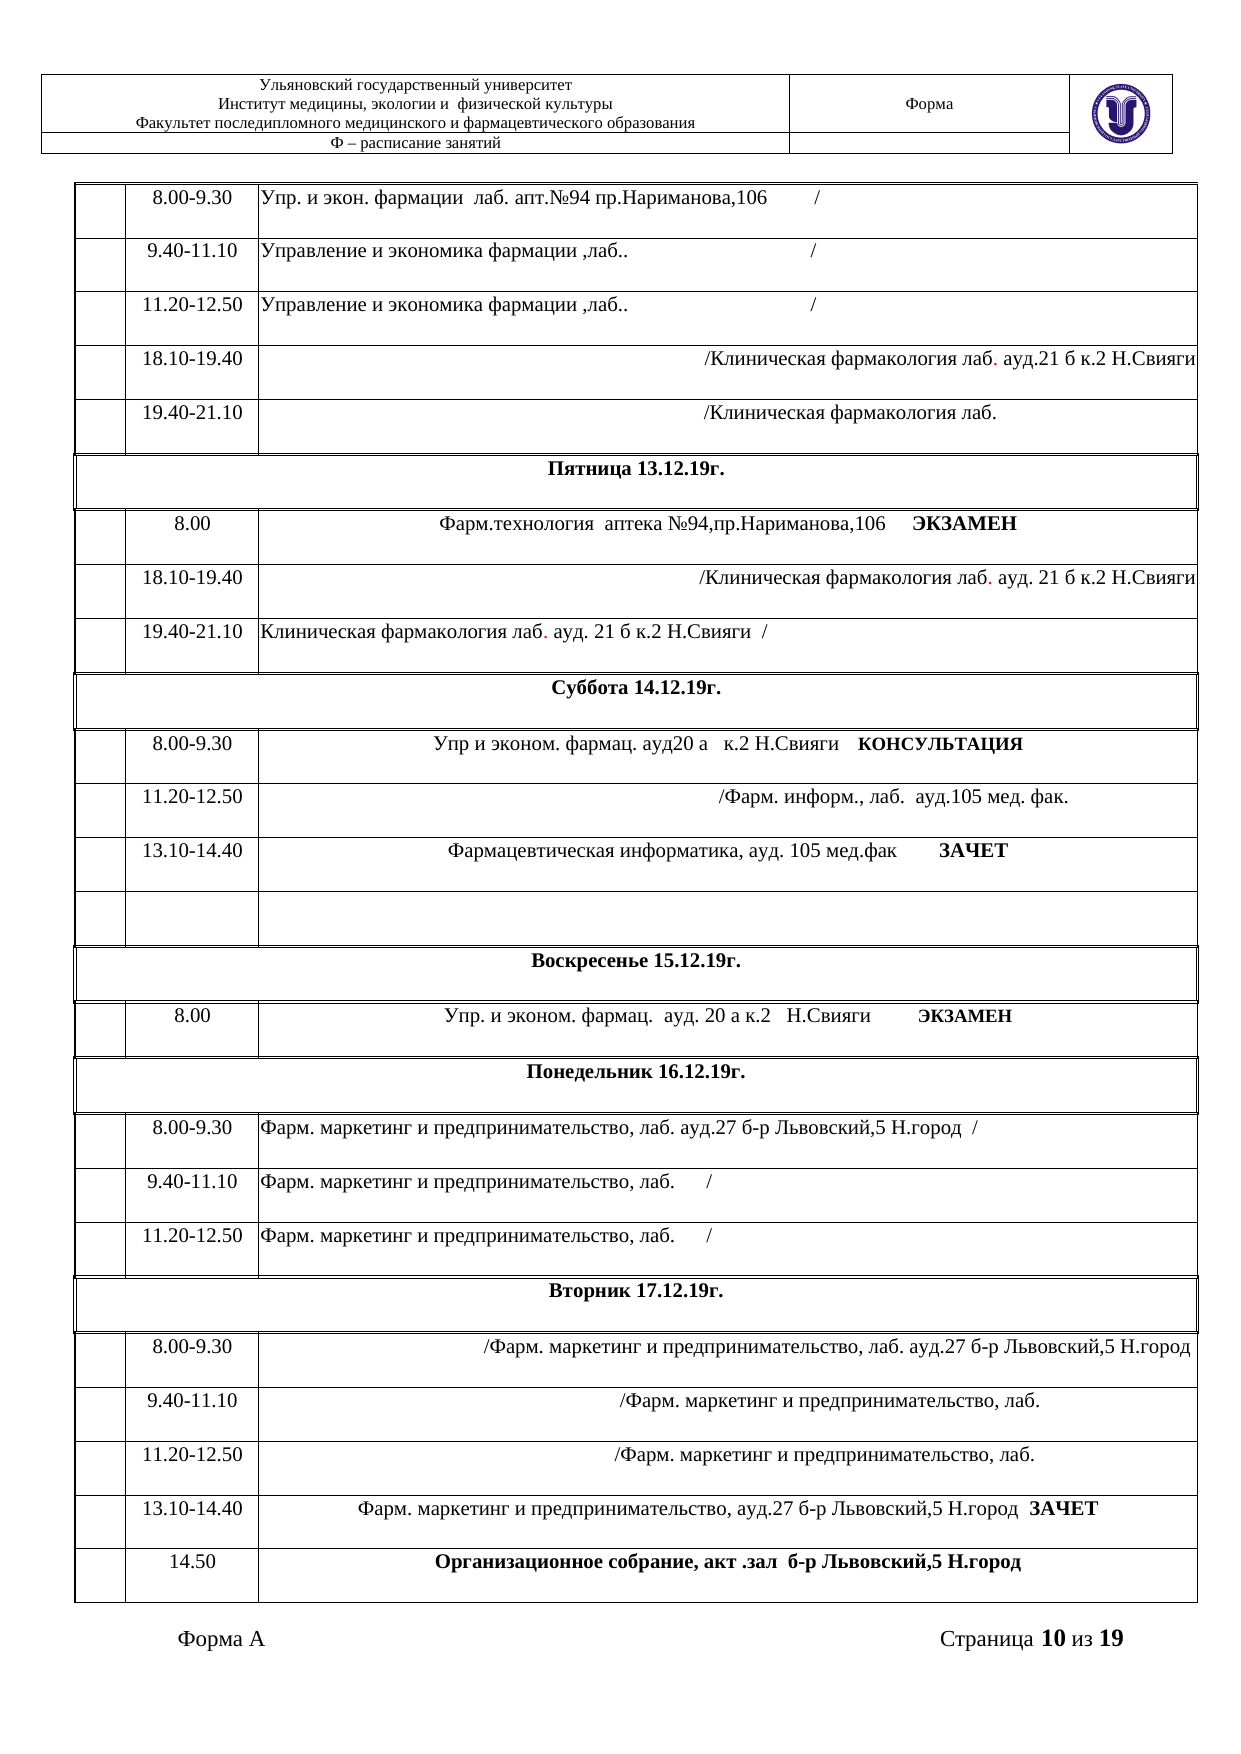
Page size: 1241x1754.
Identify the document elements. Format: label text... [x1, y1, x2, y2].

table_cell Фарм.технология аптека №94,пр.Нариманова,106 ЭКЗАМЕН [259, 511, 1197, 564]
table_cell Управление и экономика фармации ,лаб.. / [259, 292, 1197, 345]
table_cell 18.10-19.40 [126, 565, 258, 618]
table_cell [76, 1388, 125, 1441]
table_cell Суббота 14.12.19г. [77, 675, 1196, 727]
table_cell [76, 292, 125, 345]
table_cell 8.00-9.30 [126, 1334, 258, 1387]
table_cell 13.10-14.40 [126, 838, 258, 891]
table_cell [76, 1496, 125, 1548]
table_cell [76, 838, 125, 891]
table_cell [76, 239, 125, 291]
table_cell Упр и эконом. фармац. ауд20 а к.2 Н.Свияги КОНСУЛЬТАЦИЯ [259, 731, 1197, 783]
table_cell 8.00-9.30 [126, 1115, 258, 1168]
table_cell [76, 511, 125, 564]
picture [1091, 83, 1151, 144]
table_cell /Клиническая фармакология лаб. ауд.21 б к.2 Н.Свияги [259, 346, 1197, 399]
table_cell Вторник 17.12.19г. [77, 1279, 1196, 1331]
table_cell 8.00-9.30 [126, 185, 258, 237]
table_cell 11.20-12.50 [126, 292, 258, 345]
table_cell /Фарм. маркетинг и предпринимательство, лаб. ауд.27 б-р Львовский,5 Н.город [259, 1334, 1197, 1387]
table_cell 11.20-12.50 [126, 1442, 258, 1494]
table_cell /Фарм. информ., лаб. ауд.105 мед. фак. [259, 784, 1197, 837]
table_cell 19.40-21.10 [126, 400, 258, 452]
table_cell 9.40-11.10 [126, 1169, 258, 1222]
table_cell Пятница 13.12.19г. [77, 456, 1196, 508]
table_cell /Клиническая фармакология лаб. [259, 400, 1197, 452]
table_cell Организационное собрание, акт .зал б-р Львовский,5 Н.город [259, 1549, 1197, 1602]
table_cell 11.20-12.50 [126, 784, 258, 837]
table_cell [126, 892, 258, 944]
table_cell [76, 346, 125, 399]
table_cell /Фарм. маркетинг и предпринимательство, лаб. [259, 1388, 1197, 1441]
table_cell [76, 1223, 125, 1275]
table_cell [76, 1334, 125, 1387]
table_cell 13.10-14.40 [126, 1496, 258, 1548]
table_cell 14.50 [126, 1549, 258, 1602]
table_cell [76, 892, 125, 944]
table_cell Фармацевтическая информатика, ауд. 105 мед.фак ЗАЧЕТ [259, 838, 1197, 891]
table_cell [76, 565, 125, 618]
table_cell Фарм. маркетинг и предпринимательство, лаб. / [259, 1169, 1197, 1222]
table_cell Понедельник 16.12.19г. [77, 1059, 1196, 1112]
table_cell 11.20-12.50 [126, 1223, 258, 1275]
table_cell [76, 1004, 125, 1056]
table_cell Фарм. маркетинг и предпринимательство, лаб. ауд.27 б-р Львовский,5 Н.город / [259, 1115, 1197, 1168]
table_cell [76, 1115, 125, 1168]
table_cell [76, 784, 125, 837]
table_cell /Клиническая фармакология лаб. ауд. 21 б к.2 Н.Свияги [259, 565, 1197, 618]
table_cell Фарм. маркетинг и предпринимательство, лаб. / [259, 1223, 1197, 1275]
table_cell 18.10-19.40 [126, 346, 258, 399]
table_cell Управление и экономика фармации ,лаб.. / [259, 239, 1197, 291]
table_cell 9.40-11.10 [126, 1388, 258, 1441]
table_cell Клиническая фармакология лаб. ауд. 21 б к.2 Н.Свияги / [259, 619, 1197, 672]
table_cell Воскресенье 15.12.19г. [77, 948, 1196, 1000]
table_cell Фарм. маркетинг и предпринимательство, ауд.27 б-р Львовский,5 Н.город ЗАЧЕТ [259, 1496, 1197, 1548]
table_cell [76, 1169, 125, 1222]
table_cell 19.40-21.10 [126, 619, 258, 672]
table_cell Упр. и эконом. фармац. ауд. 20 а к.2 Н.Свияги ЭКЗАМЕН [259, 1004, 1197, 1056]
table_cell [76, 400, 125, 452]
table_cell 8.00-9.30 [126, 731, 258, 783]
table_cell 9.40-11.10 [126, 239, 258, 291]
table_cell [76, 1442, 125, 1494]
table_cell Упр. и экон. фармации лаб. апт.№94 пр.Нариманова,106 / [259, 185, 1197, 237]
table_cell 8.00 [126, 511, 258, 564]
table_cell [259, 892, 1197, 944]
table_cell [76, 731, 125, 783]
table_cell /Фарм. маркетинг и предпринимательство, лаб. [259, 1442, 1197, 1494]
table_cell 8.00 [126, 1004, 258, 1056]
table_cell [76, 185, 125, 237]
table_cell [76, 619, 125, 672]
table_cell [76, 1549, 125, 1602]
